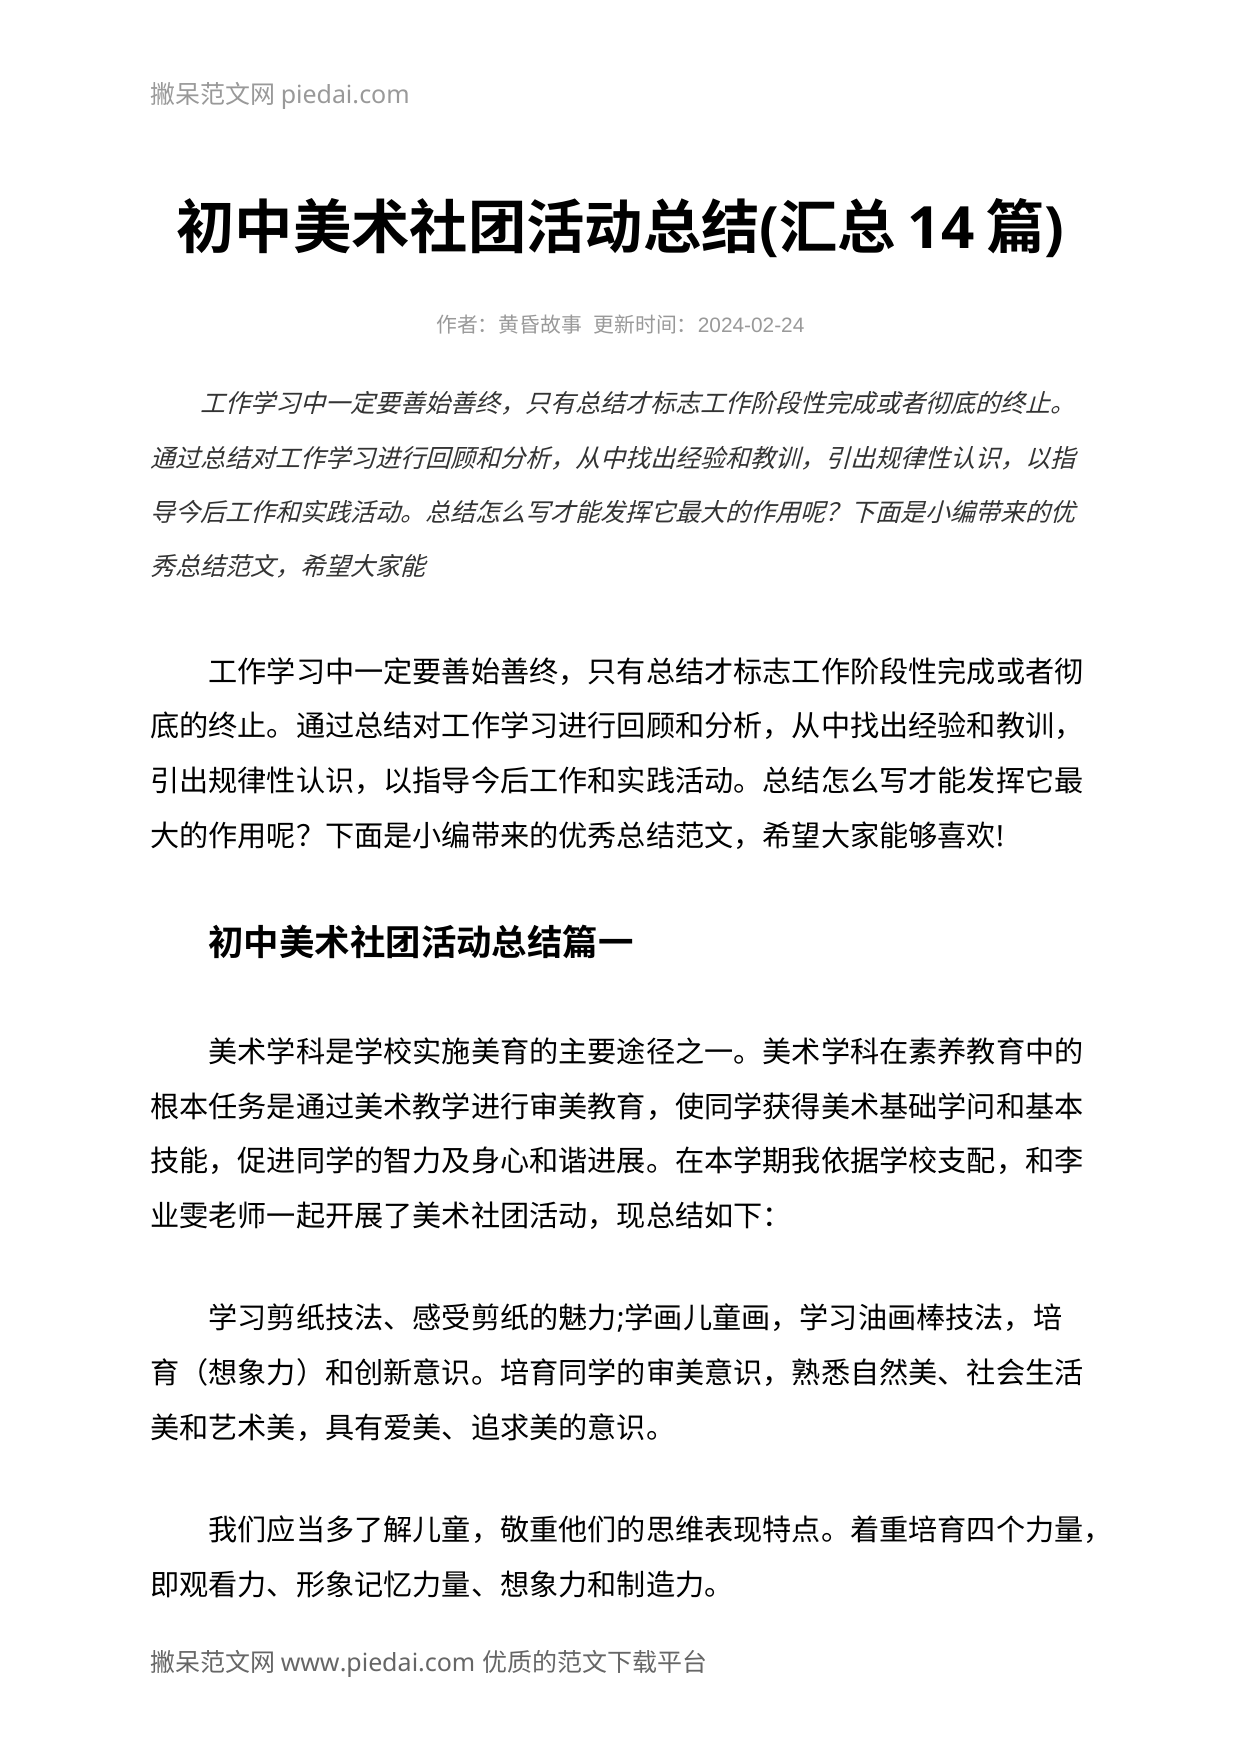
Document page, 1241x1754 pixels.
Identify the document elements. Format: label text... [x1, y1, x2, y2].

text 工作学习中一定要善始善终，只有总结才标志工作阶段性完成或者彻底的终止。通过总结对工作学习进行回顾和分析，从中找出经验和教训，引出规律性认识，以指导今后工作和实践活动。总结怎么写才能发挥它最大的作用呢？下面是小编带来的优秀总结范文，希望大家能够喜欢! [150, 648, 1090, 855]
text 工作学习中一定要善始善终，只有总结才标志工作阶段性完成或者彻底的终止。通过总结对工作学习进行回顾和分析，从中找出经验和教训，引出规律性认识，以指导今后工作和实践活动。总结怎么写才能发挥它最大的作用呢？下面是小编带来的优秀总结范文，希望大家能 [150, 384, 1090, 583]
text 学习剪纸技法、感受剪纸的魅力;学画儿童画，学习油画棒技法，培育（想象力）和创新意识。培育同学的审美意识，熟悉自然美、社会生活美和艺术美，具有爱美、追求美的意识。 [150, 1295, 1090, 1447]
text 初中美术社团活动总结篇一 [150, 915, 1090, 966]
subtitle 初中美术社团活动总结(汇总14篇) [150, 181, 1090, 266]
text 作者：黄昏故事 更新时间：2024-02-24 [150, 313, 1090, 337]
text 我们应当多了解儿童，敬重他们的思维表现特点。着重培育四个力量，即观看力、形象记忆力量、想象力和制造力。 [150, 1506, 1090, 1603]
text 美术学科是学校实施美育的主要途径之一。美术学科在素养教育中的根本任务是通过美术教学进行审美教育，使同学获得美术基础学问和基本技能，促进同学的智力及身心和谐进展。在本学期我依据学校支配，和李业雯老师一起开展了美术社团活动，现总结如下： [150, 1028, 1090, 1235]
